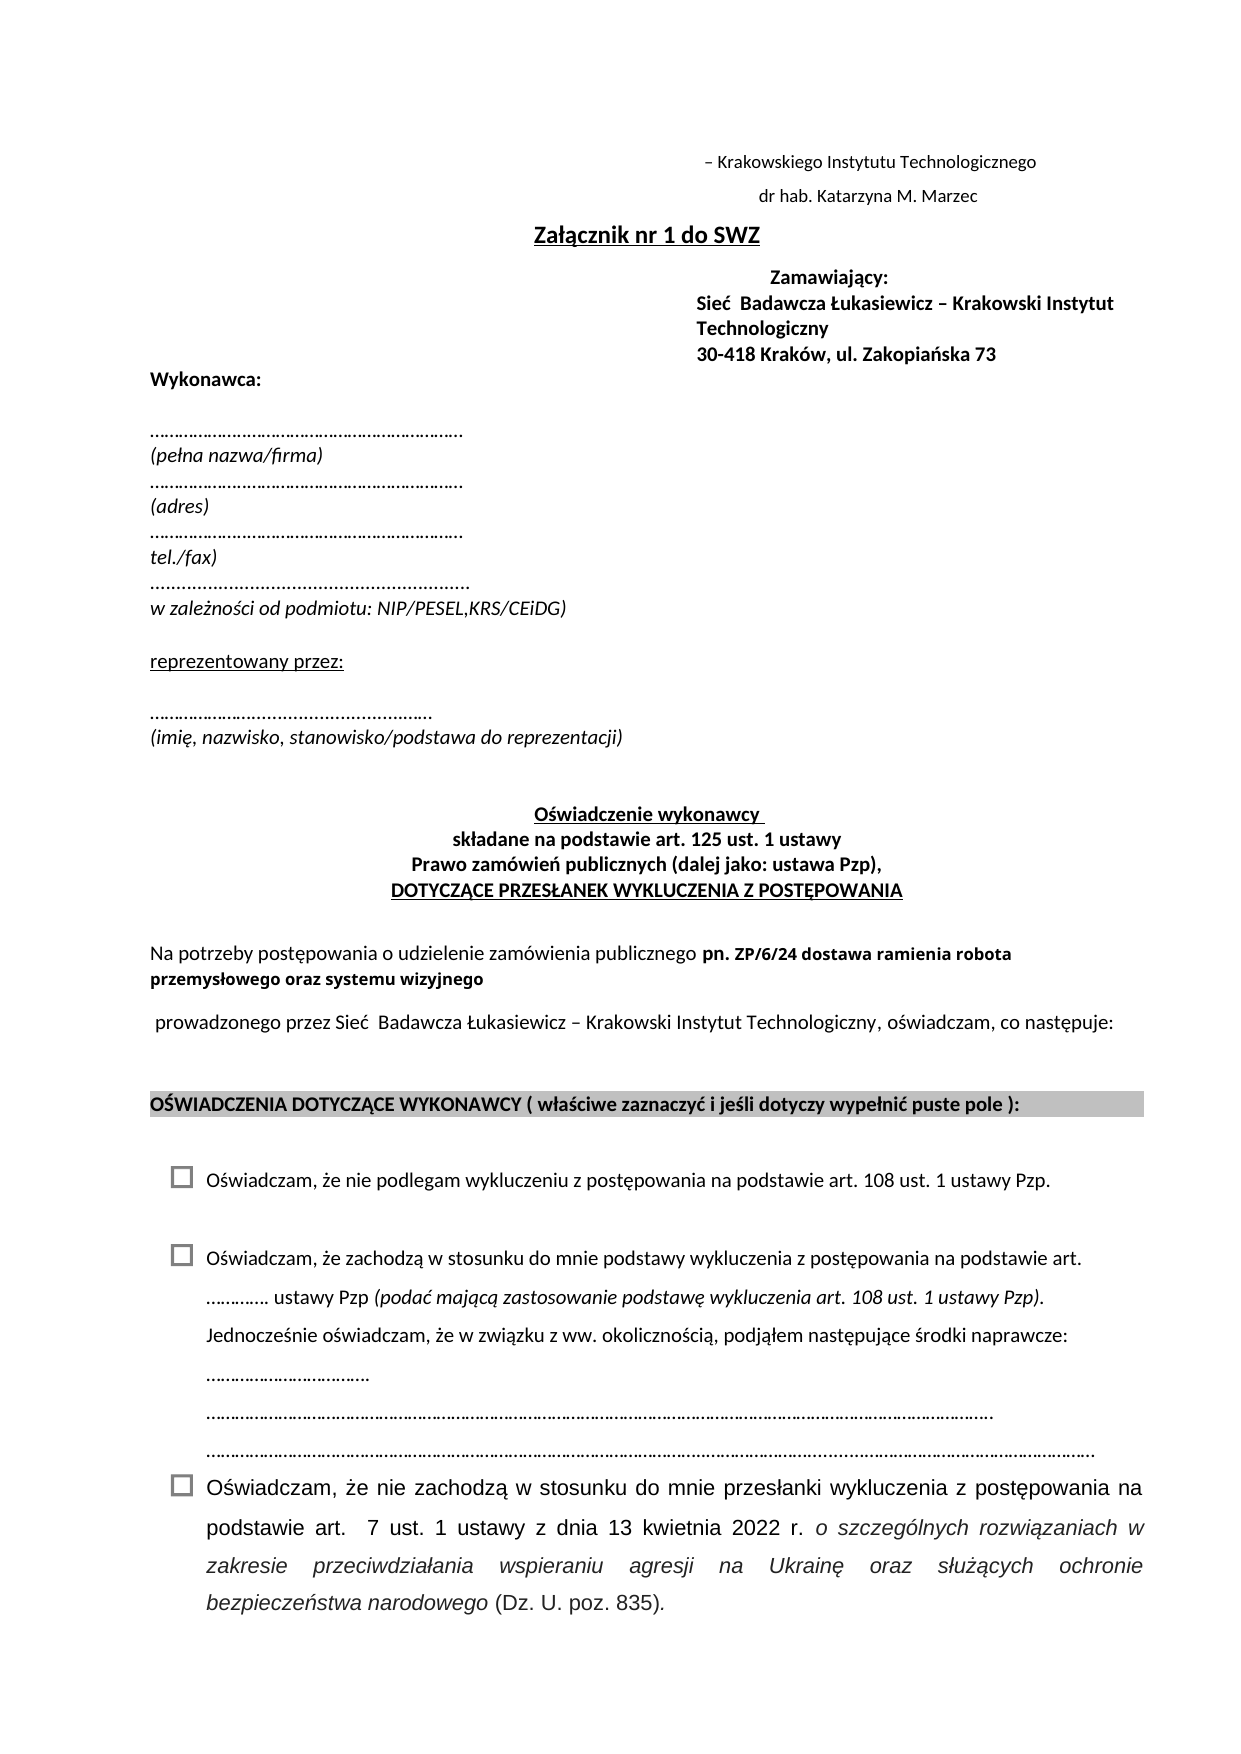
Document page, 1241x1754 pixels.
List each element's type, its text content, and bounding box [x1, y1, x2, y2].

list Oświadczam, że zachodzą w stosunku do mnie podstawy wykluczenia z postępowania na podstawie art. …………. ustawy Pzp (podać mającą zastosowanie podstawę wykluczenia art. 108 ust. 1 ustawy Pzp). Jednocześnie oświadczam, że w związku z ww. okolicznością, podjąłem następujące środki naprawcze: …………………………….………………………………………………………………………………………………………………………………………………..…………………………………………………………………………………………..…………………...........………………………………………… [169, 1245, 1144, 1462]
text (pełna nazwa/firma) [150, 442, 524, 468]
text Na potrzeby postępowania o udzielenie zamówienia publicznego pn. ZP/6/24 dostawa ramienia robota przemysłowego oraz systemu wizyjnego [150, 941, 1144, 991]
text DOTYCZĄCE PRZESŁANEK WYKLUCZENIA Z POSTĘPOWANIA [150, 877, 1144, 902]
text tel./fax) [150, 544, 524, 569]
text ………………..……………………………………… [150, 417, 524, 442]
text (adres) [150, 493, 524, 519]
text ............................................................. [150, 569, 524, 595]
text ………………..……………………………………… [150, 468, 524, 493]
text – Krakowskiego Instytutu Technologicznego [150, 150, 1144, 173]
text Sieć Badawcza Łukasiewicz – Krakowski Instytut Technologiczny [696, 290, 1144, 341]
text Oświadczenie wykonawcy [150, 801, 1144, 826]
text Zamawiający: [696, 264, 1144, 290]
text OŚWIADCZENIA DOTYCZĄCE WYKONAWCY ( właściwe zaznaczyć i jeśli dotyczy wypełnić puste pole ): [150, 1091, 1144, 1117]
text dr hab. Katarzyna M. Marzec [150, 184, 1144, 207]
text Załącznik nr 1 do SWZ [150, 219, 1144, 249]
text reprezentowany przez: [150, 648, 1144, 674]
text 30-418 Kraków, ul. Zakopiańska 73 [623, 341, 1144, 366]
text Prawo zamówień publicznych (dalej jako: ustawa Pzp), [150, 852, 1144, 877]
text składane na podstawie art. 125 ust. 1 ustawy [150, 826, 1144, 852]
text ………………….............................…… [150, 699, 524, 724]
text w zależności od podmiotu: NIP/PESEL,KRS/CEiDG) [150, 595, 1139, 620]
text (imię, nazwisko, stanowisko/podstawa do reprezentacji) [150, 724, 1139, 750]
text prowadzonego przez Sieć Badawcza Łukasiewicz – Krakowski Instytut Technologiczny, oświadczam, co następuje: [150, 1009, 1144, 1034]
text Wykonawca: [150, 366, 1144, 392]
list Oświadczam, że nie podlegam wykluczeniu z postępowania na podstawie art. 108 ust. 1 ustawy Pzp. [169, 1167, 1144, 1194]
text ………………..……………………………………… [150, 519, 524, 544]
list Oświadczam, że nie zachodzą w stosunku do mnie przesłanki wykluczenia z postępowania na podstawie art. 7 ust. 1 ustawy z dnia 13 kwietnia 2022 r. o szczególnych rozwiązaniach w zakresie przeciwdziałania wspieraniu agresji na Ukrainę oraz służących ochronie bezpieczeństwa narodowego (Dz. U. poz. 835). [169, 1475, 1144, 1616]
